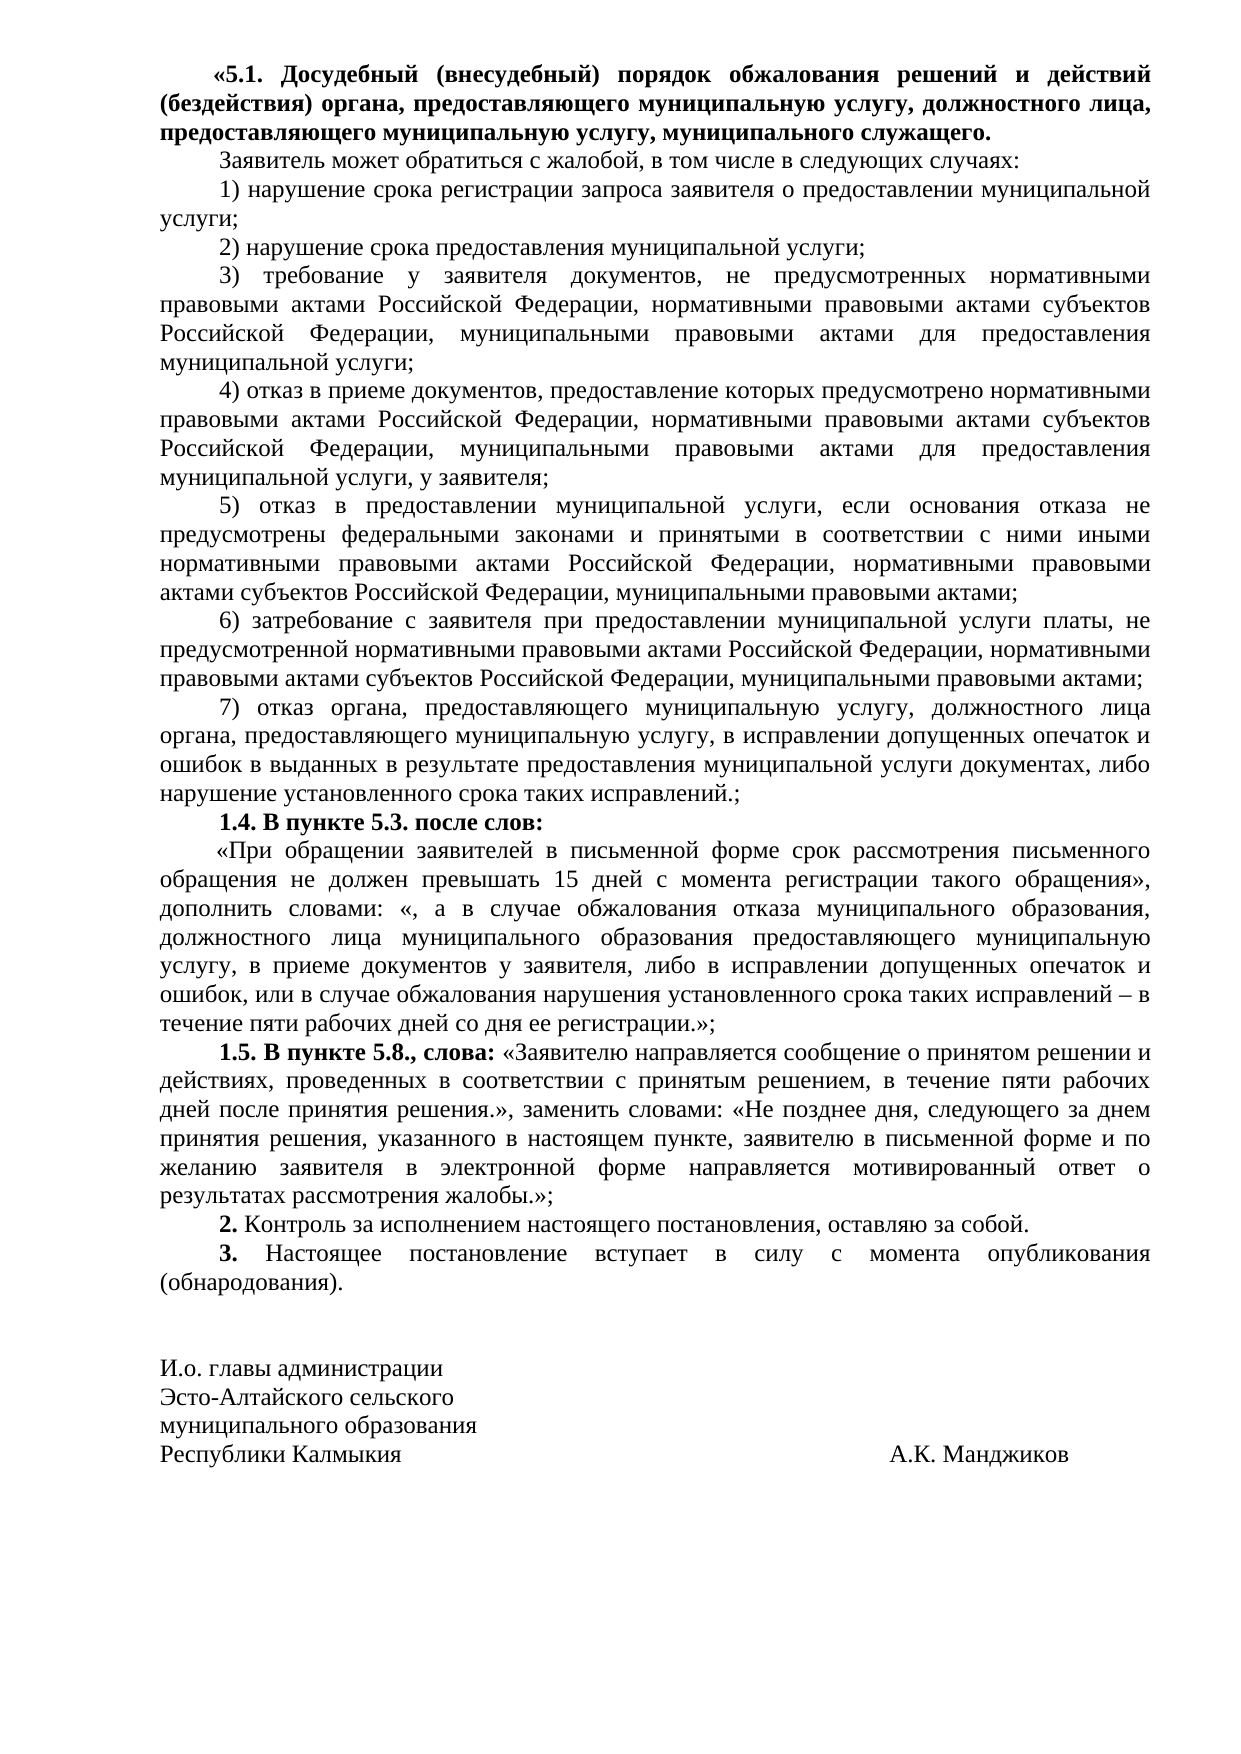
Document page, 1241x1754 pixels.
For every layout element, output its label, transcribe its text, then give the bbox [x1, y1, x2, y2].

text Заявитель может обратиться с жалобой, в том числе в следующих случаях: [159, 145, 1152, 174]
text Эсто-Алтайского сельского [159, 1382, 1152, 1410]
text 6) затребование с заявителя при предоставлении муниципальной услуги платы, не предусмотренной нормативными правовыми актами Российской Федерации, нормативными правовыми актами субъектов Российской Федерации, муниципальными правовыми актами; [159, 605, 1152, 692]
text муниципального образования [159, 1410, 1152, 1439]
text 1.4. В пункте 5.3. после слов: [159, 807, 1152, 835]
text «5.1. Досудебный (внесудебный) порядок обжалования решений и действий (бездействия) органа, предоставляющего муниципальную услугу, должностного лица, предоставляющего муниципальную услугу, муниципального служащего. [159, 59, 1152, 145]
text 3. Настоящее постановление вступает в силу с момента опубликования (обнародования). [159, 1238, 1152, 1295]
text И.о. главы администрации [159, 1353, 1152, 1382]
text 1.5. В пункте 5.8., слова: «Заявителю направляется сообщение о принятом решении и действиях, проведенных в соответствии с принятым решением, в течение пяти рабочих дней после принятия решения.», заменить словами: «Не позднее дня, следующего за днем принятия решения, указанного в настоящем пункте, заявителю в письменной форме и по желанию заявителя в электронной форме направляется мотивированный ответ о результатах рассмотрения жалобы.»; [159, 1037, 1152, 1209]
text 4) отказ в приеме документов, предоставление которых предусмотрено нормативными правовыми актами Российской Федерации, нормативными правовыми актами субъектов Российской Федерации, муниципальными правовыми актами для предоставления муниципальной услуги, у заявителя; [159, 375, 1152, 490]
text 3) требование у заявителя документов, не предусмотренных нормативными правовыми актами Российской Федерации, нормативными правовыми актами субъектов Российской Федерации, муниципальными правовыми актами для предоставления муниципальной услуги; [159, 260, 1152, 375]
text 1) нарушение срока регистрации запроса заявителя о предоставлении муниципальной услуги; [159, 174, 1152, 232]
text 5) отказ в предоставлении муниципальной услуги, если основания отказа не предусмотрены федеральными законами и принятыми в соответствии с ними иными нормативными правовыми актами Российской Федерации, нормативными правовыми актами субъектов Российской Федерации, муниципальными правовыми актами; [159, 490, 1152, 605]
text 2) нарушение срока предоставления муниципальной услуги; [159, 232, 1152, 260]
text 7) отказ органа, предоставляющего муниципальную услугу, должностного лица органа, предоставляющего муниципальную услугу, в исправлении допущенных опечаток и ошибок в выданных в результате предоставления муниципальной услуги документах, либо нарушение установленного срока таких исправлений.; [159, 692, 1152, 807]
text 2. Контроль за исполнением настоящего постановления, оставляю за собой. [159, 1209, 1152, 1238]
text «При обращении заявителей в письменной форме срок рассмотрения письменного обращения не должен превышать 15 дней с момента регистрации такого обращения», дополнить словами: «, а в случае обжалования отказа муниципального образования, должностного лица муниципального образования предоставляющего муниципальную услугу, в приеме документов у заявителя, либо в исправлении допущенных опечаток и ошибок, или в случае обжалования нарушения установленного срока таких исправлений – в течение пяти рабочих дней со дня ее регистрации.»; [159, 835, 1152, 1037]
text Республики Калмыкия А.К. Манджиков [159, 1439, 1152, 1468]
